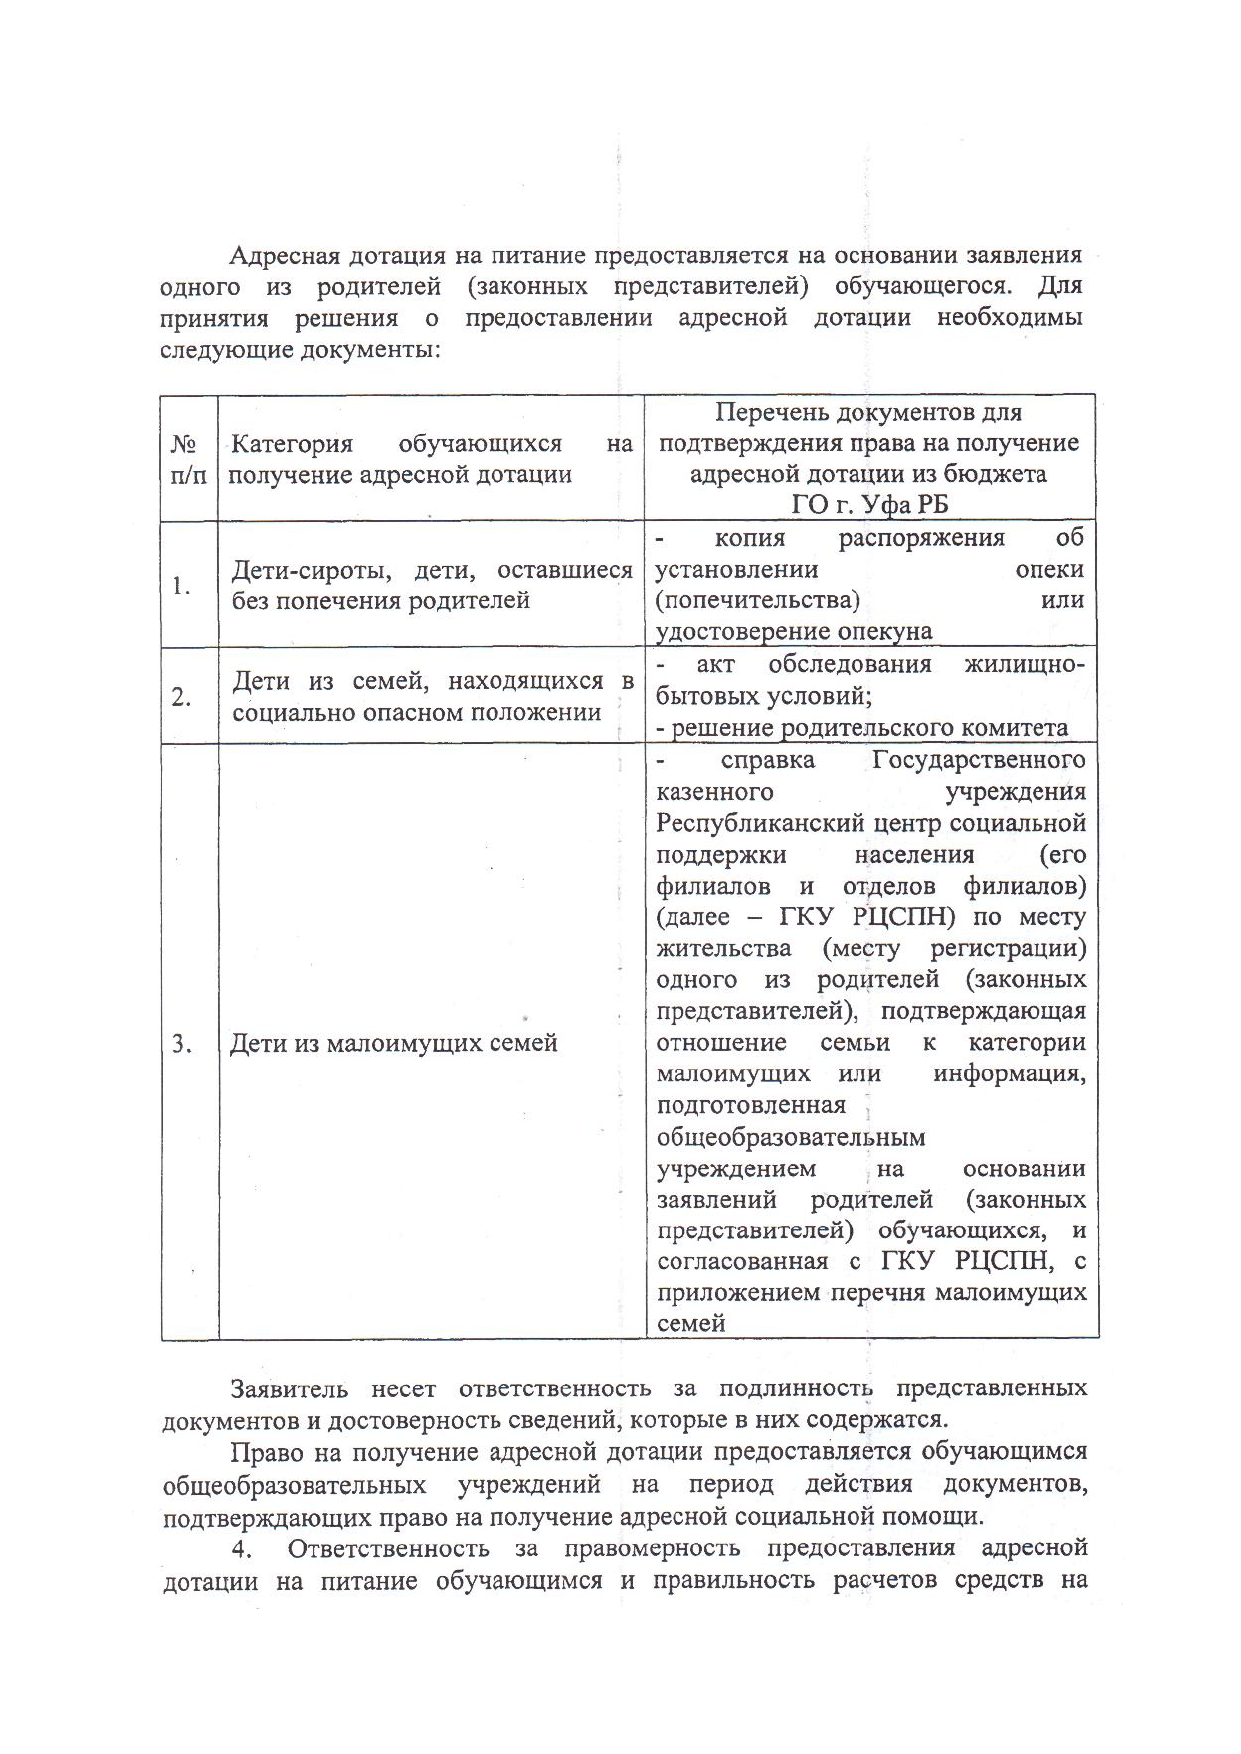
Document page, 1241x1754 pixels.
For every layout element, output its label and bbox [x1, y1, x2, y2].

picture [131, 118, 1125, 1609]
